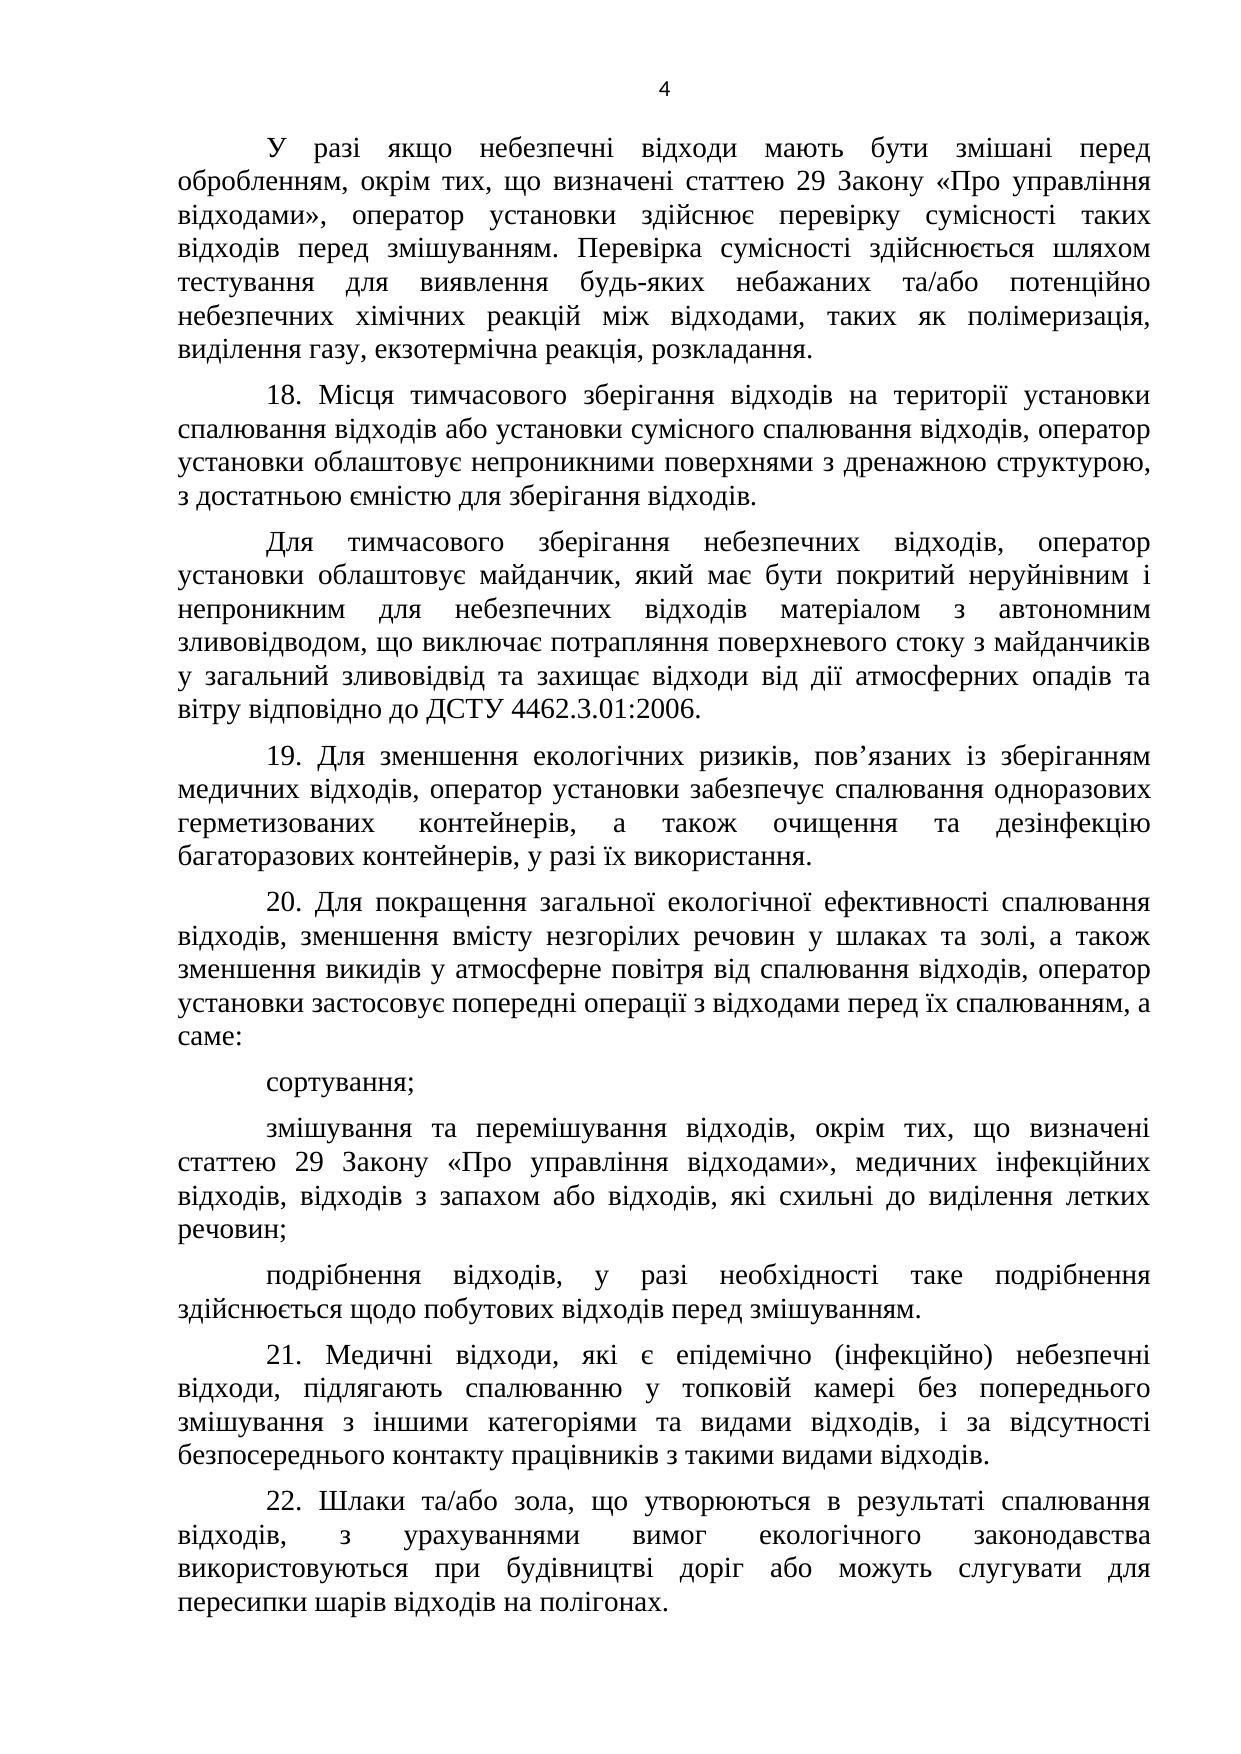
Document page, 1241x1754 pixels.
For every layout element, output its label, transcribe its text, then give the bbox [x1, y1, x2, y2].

text змішування та перемішування відходів, окрім тих, що визначені статтею 29 Закону «Про управління відходами», медичних інфекційних відходів, відходів з запахом або відходів, які схильні до виділення летких речовин; [177, 1111, 1152, 1245]
text 22. Шлаки та/або зола, що утворюються в результаті спалювання відходів, з урахуваннями вимог екологічного законодавства використовуються при будівництві доріг або можуть слугувати для пересипки шарів відходів на полігонах. [177, 1483, 1152, 1618]
text 20. Для покращення загальної екологічної ефективності спалювання відходів, зменшення вмісту незгорілих речовин у шлаках та золі, а також зменшення викидів у атмосферне повітря від спалювання відходів, оператор установки застосовує попередні операції з відходами перед їх спалюванням, а саме: [177, 884, 1152, 1052]
text подрібнення відходів, у разі необхідності таке подрібнення здійснюється щодо побутових відходів перед змішуванням. [177, 1257, 1152, 1324]
text 19. Для зменшення екологічних ризиків, пов’язаних із зберіганням медичних відходів, оператор установки забезпечує спалювання одноразових герметизованих контейнерів, а також очищення та дезінфекцію багаторазових контейнерів, у разі їх використання. [177, 738, 1152, 872]
text 18. Місця тимчасового зберігання відходів на території установки спалювання відходів або установки сумісного спалювання відходів, оператор установки облаштовує непроникними поверхнями з дренажною структурою, з достатньою ємністю для зберігання відходів. [177, 377, 1152, 511]
text сортування; [177, 1064, 1152, 1098]
text У разі якщо небезпечні відходи мають бути змішані перед обробленням, окрім тих, що визначені статтею 29 Закону «Про управління відходами», оператор установки здійснює перевірку сумісності таких відходів перед змішуванням. Перевірка сумісності здійснюється шляхом тестування для виявлення будь-яких небажаних та/або потенційно небезпечних хімічних реакцій між відходами, таких як полімеризація, виділення газу, екзотермічна реакція, розкладання. [177, 130, 1152, 365]
text Для тимчасового зберігання небезпечних відходів, оператор установки облаштовує майданчик, який має бути покритий неруйнівним і непроникним для небезпечних відходів матеріалом з автономним зливовідводом, що виключає потрапляння поверхневого стоку з майданчиків у загальний зливовідвід та захищає відходи від дії атмосферних опадів та вітру відповідно до ДСТУ 4462.3.01:2006. [177, 524, 1152, 725]
text 21. Медичні відходи, які є епідемічно (інфекційно) небезпечні відходи, підлягають спалюванню у топковій камері без попереднього змішування з іншими категоріями та видами відходів, і за відсутності безпосереднього контакту працівників з такими видами відходів. [177, 1337, 1152, 1471]
